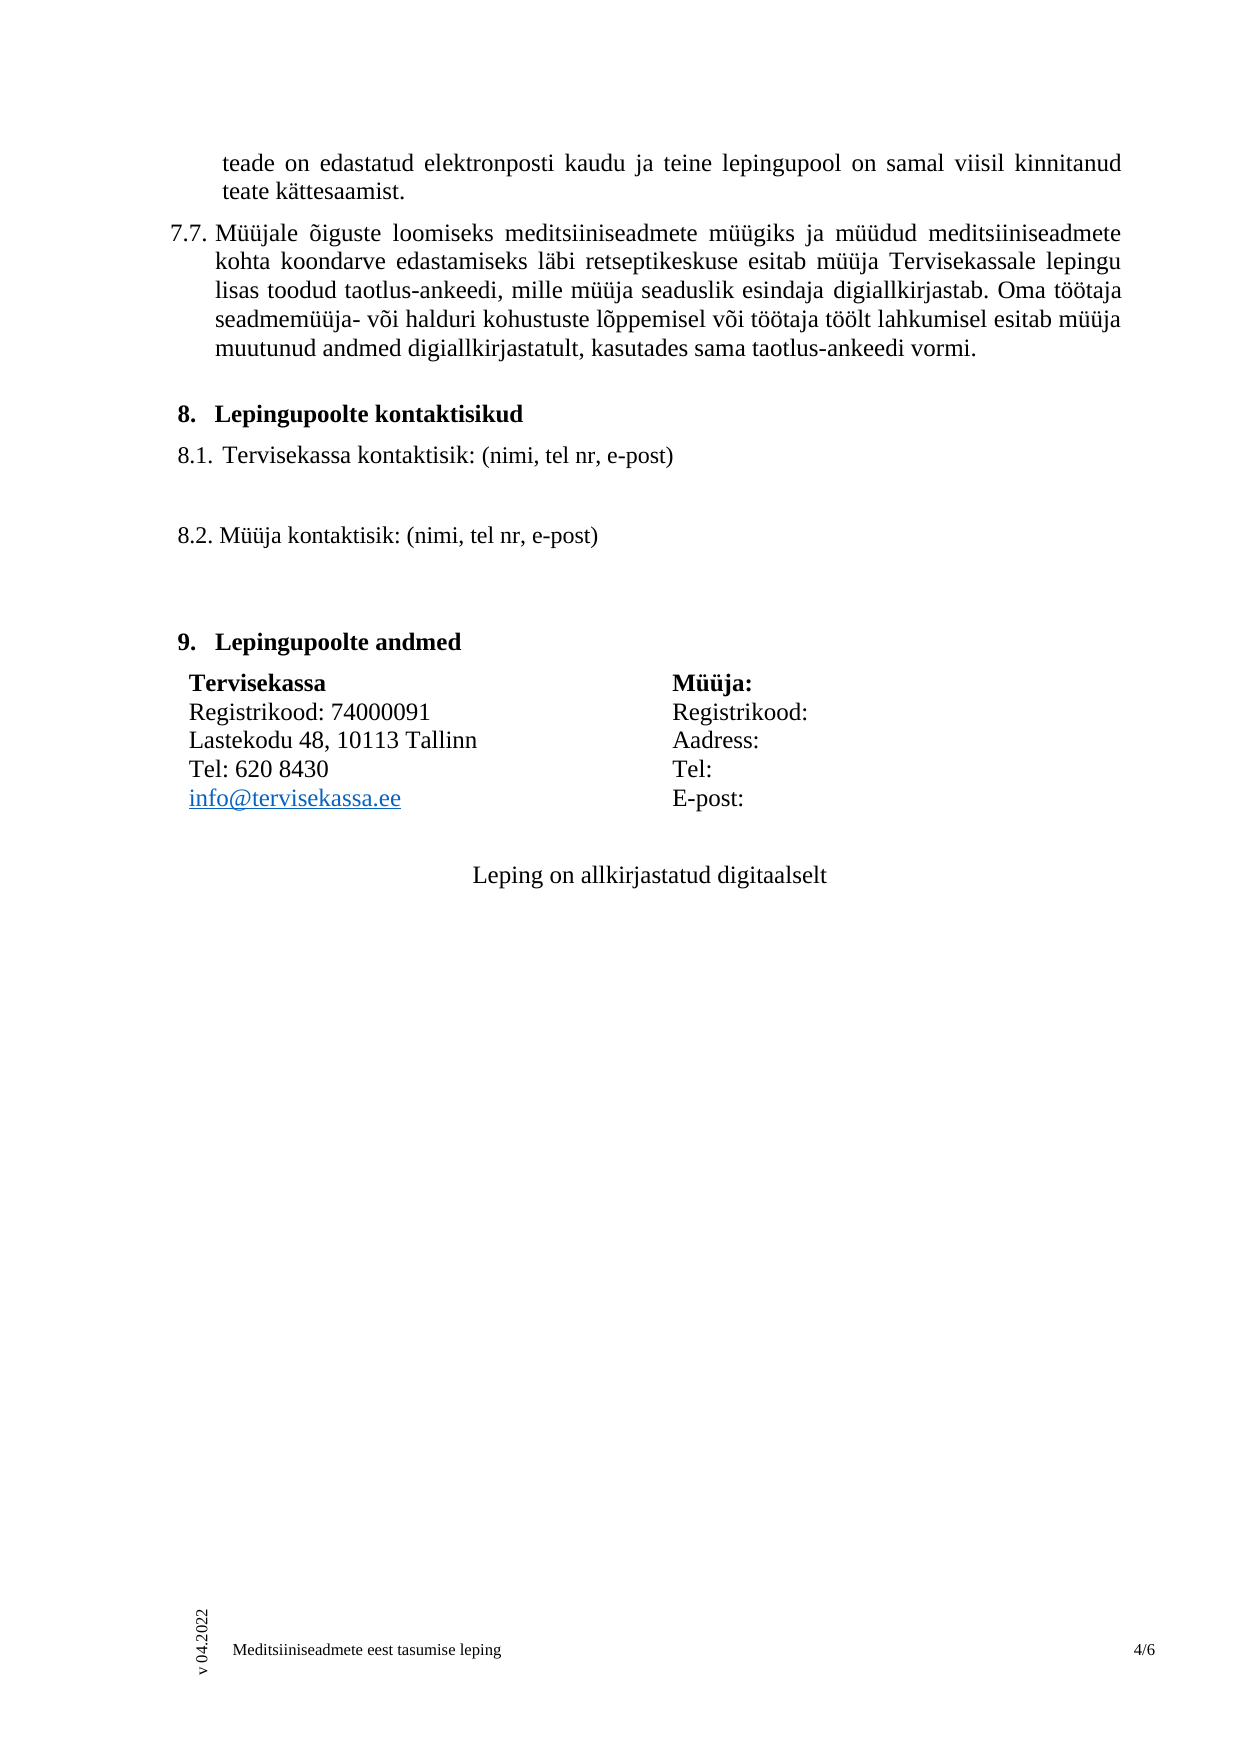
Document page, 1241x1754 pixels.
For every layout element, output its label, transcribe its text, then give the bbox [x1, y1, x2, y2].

list Lepingupoolte kontaktisikud [177, 399, 1122, 428]
list Lepingupoolte andmed [177, 627, 1122, 656]
table_header Tervisekassa Registrikood: 74000091 Lastekodu 48, 10113 Tallinn Tel: 620 8430 info@tervisekassa.ee [177, 668, 661, 823]
table_header Müüja: Registrikood: Aadress: Tel: E-post: [661, 668, 1144, 823]
list Tervisekassa kontaktisik: (nimi, tel nr, e-post) [177, 440, 1122, 469]
text 8.2. Müüja kontaktisik: (nimi, tel nr, e-post) [177, 522, 1122, 549]
list Müüjale õiguste loomiseks meditsiiniseadmete müügiks ja müüdud meditsiiniseadmete kohta koondarve edastamiseks läbi retseptikeskuse esitab müüja Tervisekassale lepingu lisas toodud taotlus-ankeedi, mille müüja seaduslik esindaja digiallkirjastab. Oma töötaja seadmemüüja- või halduri kohustuste lõppemisel või töötaja töölt lahkumisel esitab müüja muutunud andmed digiallkirjastatult, kasutades sama taotlus-ankeedi vormi. [170, 218, 1122, 361]
text Leping on allkirjastatud digitaalselt [177, 861, 1122, 889]
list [177, 148, 1122, 205]
